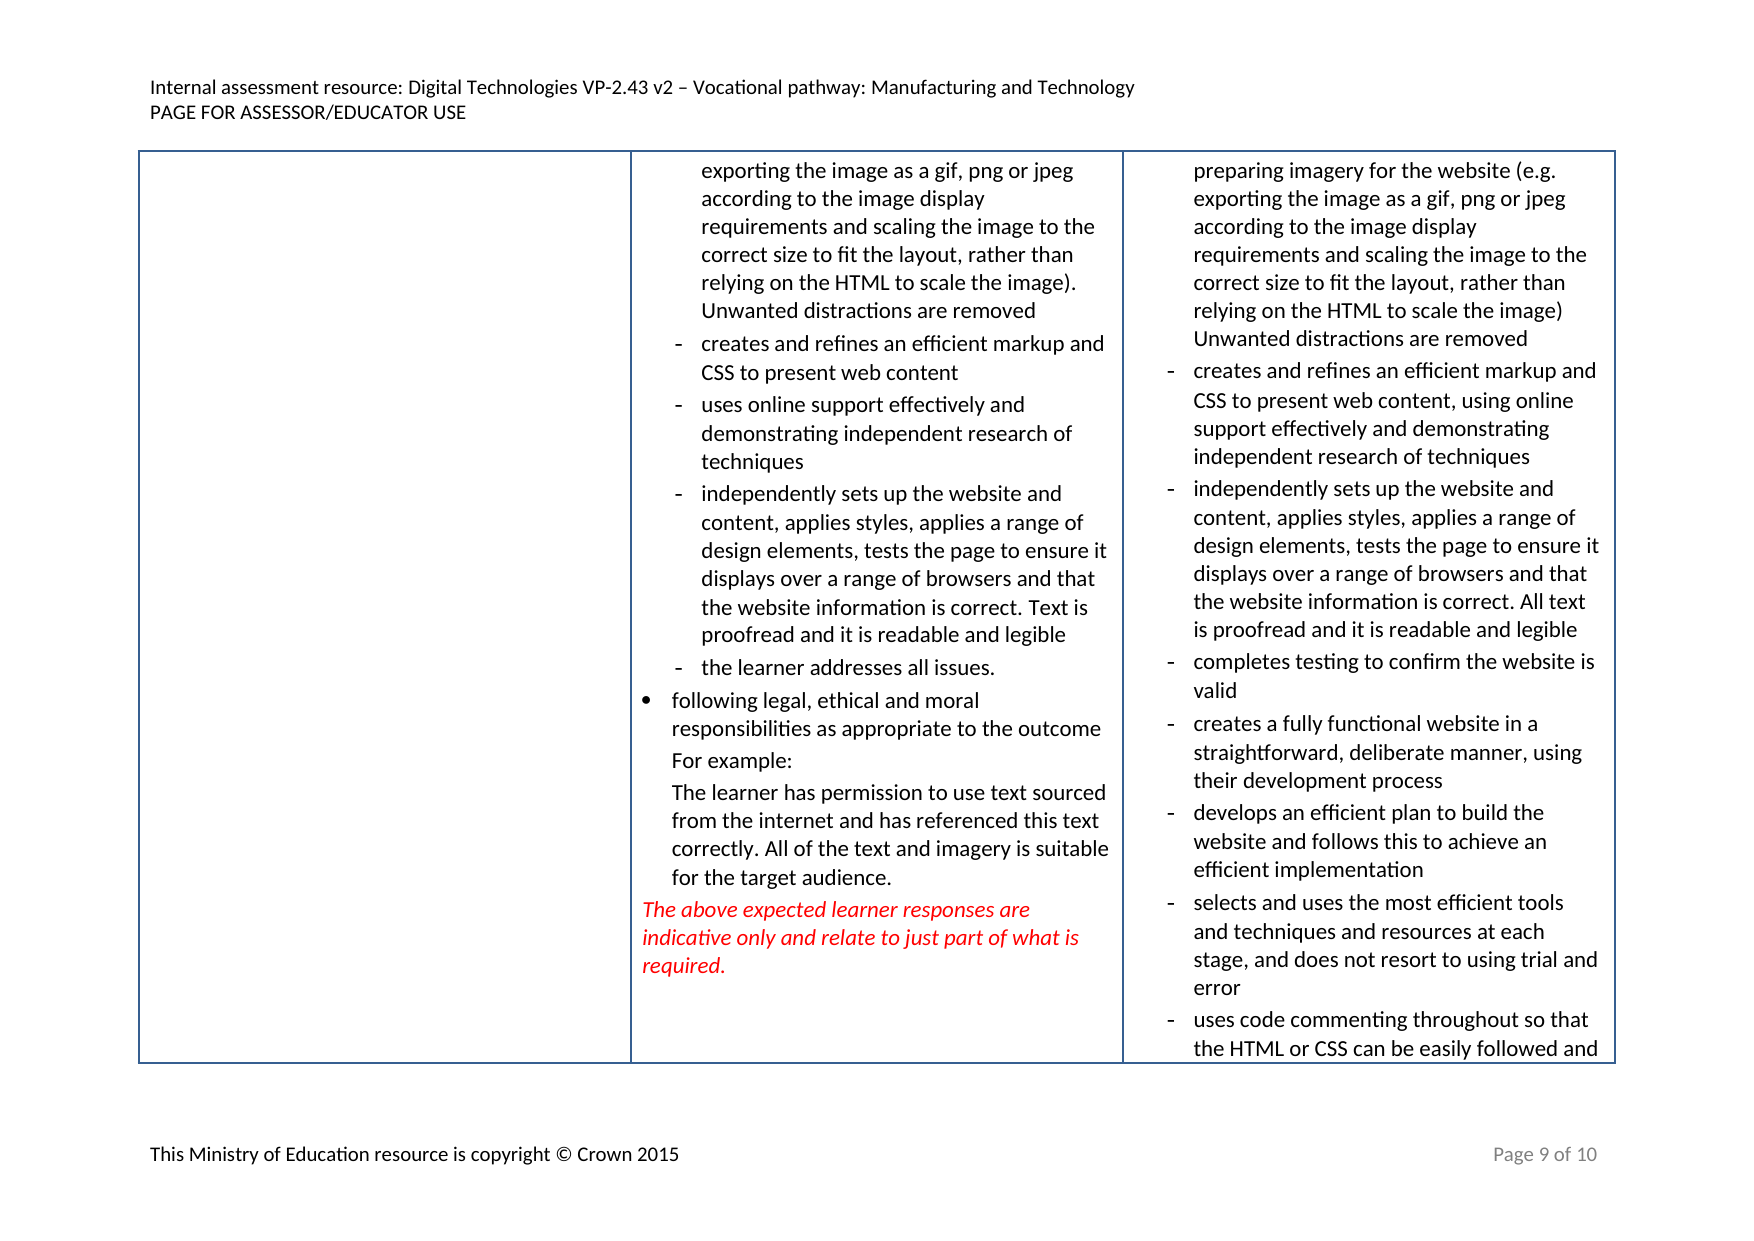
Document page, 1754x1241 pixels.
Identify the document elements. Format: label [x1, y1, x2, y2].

table_cell [1124, 152, 1614, 1062]
table_cell [632, 152, 1122, 1062]
table_cell [140, 152, 630, 1062]
